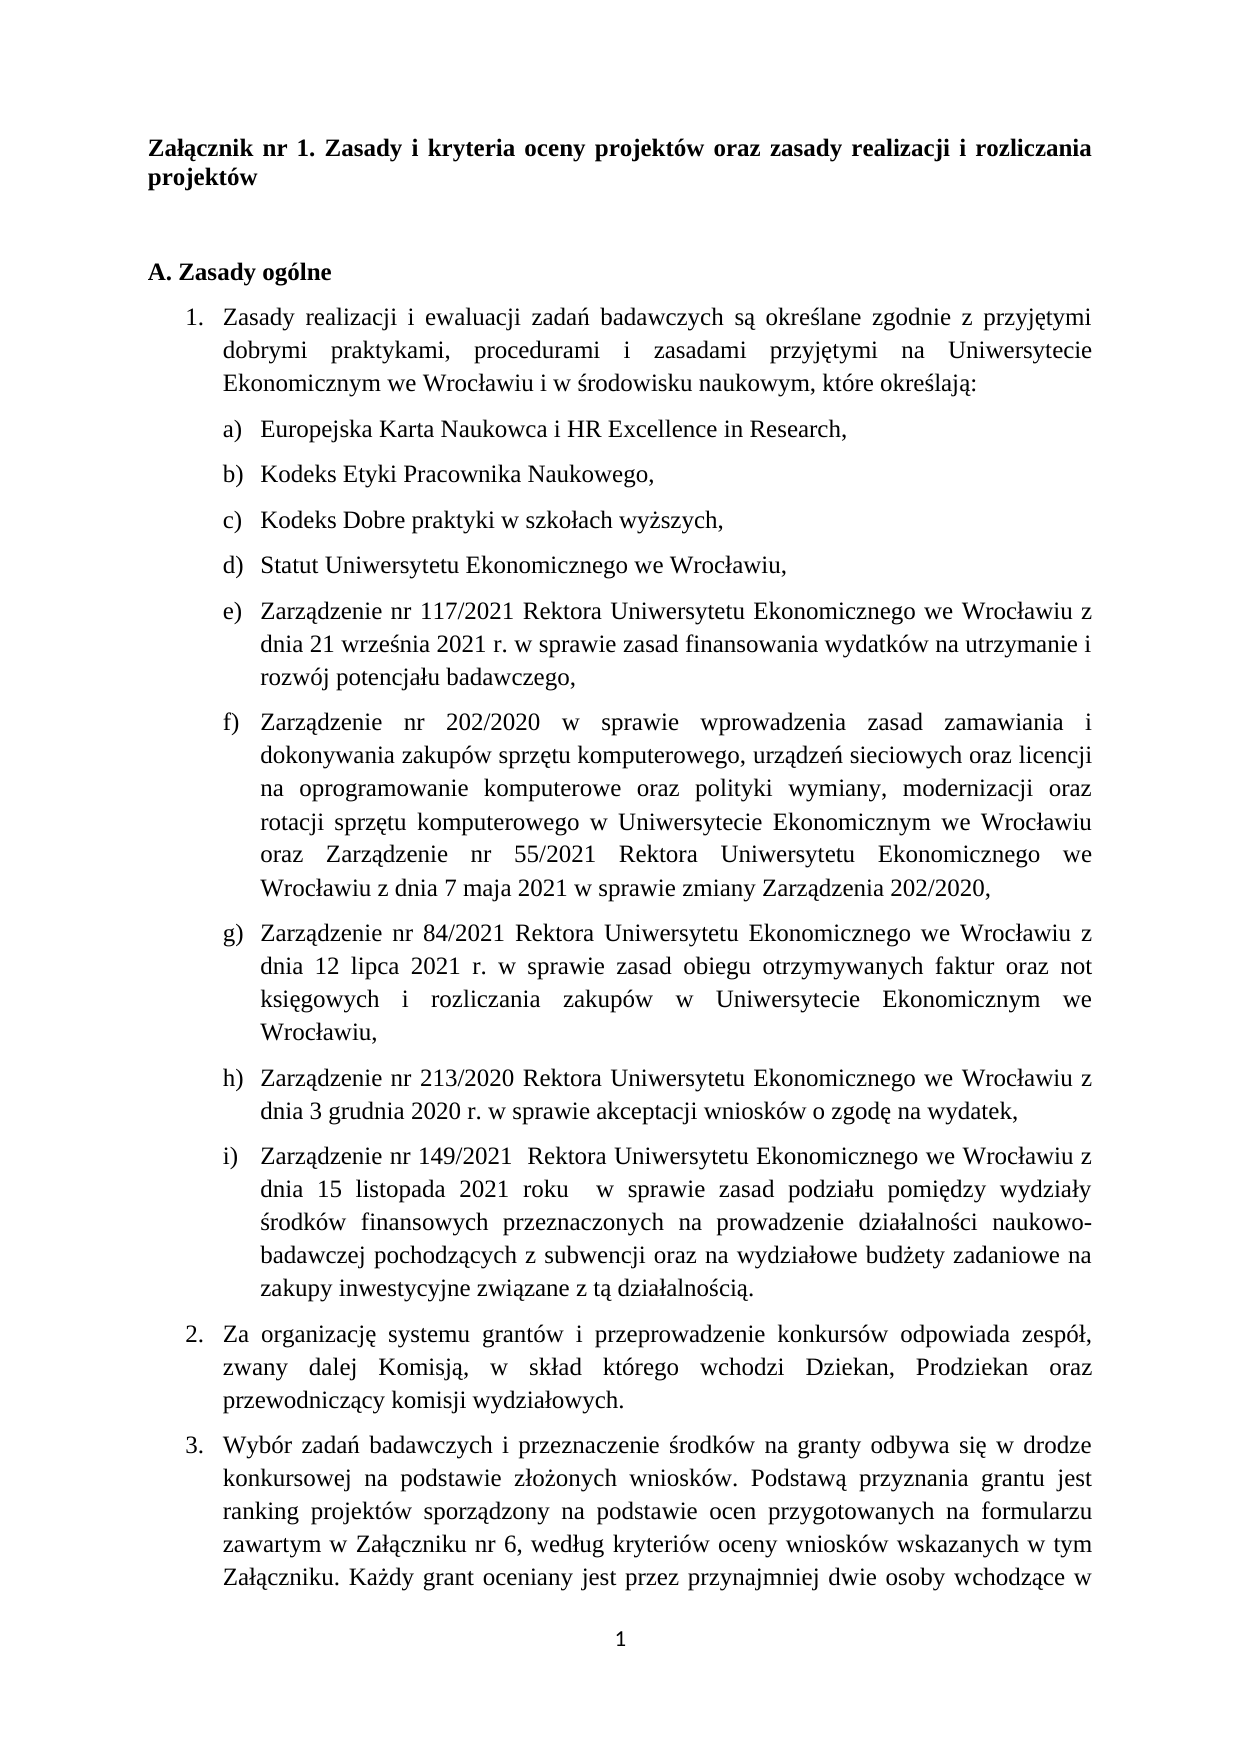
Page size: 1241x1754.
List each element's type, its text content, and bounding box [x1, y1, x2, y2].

list Europejska Karta Naukowca i HR Excellence in Research, [223, 414, 1093, 443]
list Za organizację systemu grantów i przeprowadzenie konkursów odpowiada zespół, zwany dalej Komisją, w skład którego wchodzi Dziekan, Prodziekan oraz przewodniczący komisji wydziałowych. [185, 1319, 1093, 1414]
list Zarządzenie nr 117/2021 Rektora Uniwersytetu Ekonomicznego we Wrocławiu z dnia 21 września 2021 r. w sprawie zasad finansowania wydatków na utrzymanie i rozwój potencjału badawczego, [223, 596, 1093, 691]
list Zasady realizacji i ewaluacji zadań badawczych są określane zgodnie z przyjętymi dobrymi praktykami, procedurami i zasadami przyjętymi na Uniwersytecie Ekonomicznym we Wrocławiu i w środowisku naukowym, które określają: [185, 302, 1093, 397]
list Kodeks Etyki Pracownika Naukowego, [223, 459, 1093, 488]
list Zarządzenie nr 149/2021 Rektora Uniwersytetu Ekonomicznego we Wrocławiu z dnia 15 listopada 2021 roku w sprawie zasad podziału pomiędzy wydziały środków finansowych przeznaczonych na prowadzenie działalności naukowo-badawczej pochodzących z subwencji oraz na wydziałowe budżety zadaniowe na zakupy inwestycyjne związane z tą działalnością. [223, 1141, 1093, 1302]
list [185, 1430, 1093, 1591]
text A. Zasady ogólne [148, 257, 1093, 286]
list Statut Uniwersytetu Ekonomicznego we Wrocławiu, [223, 550, 1093, 579]
list Zarządzenie nr 213/2020 Rektora Uniwersytetu Ekonomicznego we Wrocławiu z dnia 3 grudnia 2020 r. w sprawie akceptacji wniosków o zgodę na wydatek, [223, 1063, 1093, 1124]
list Zarządzenie nr 202/2020 w sprawie wprowadzenia zasad zamawiania i dokonywania zakupów sprzętu komputerowego, urządzeń sieciowych oraz licencji na oprogramowanie komputerowe oraz polityki wymiany, modernizacji oraz rotacji sprzętu komputerowego w Uniwersytecie Ekonomicznym we Wrocławiu oraz Zarządzenie nr 55/2021 Rektora Uniwersytetu Ekonomicznego we Wrocławiu z dnia 7 maja 2021 w sprawie zmiany Zarządzenia 202/2020, [223, 707, 1093, 901]
list Zarządzenie nr 84/2021 Rektora Uniwersytetu Ekonomicznego we Wrocławiu z dnia 12 lipca 2021 r. w sprawie zasad obiegu otrzymywanych faktur oraz not księgowych i rozliczania zakupów w Uniwersytecie Ekonomicznym we Wrocławiu, [223, 918, 1093, 1046]
text Załącznik nr 1. Zasady i kryteria oceny projektów oraz zasady realizacji i rozliczania projektów [148, 133, 1093, 190]
list Kodeks Dobre praktyki w szkołach wyższych, [223, 505, 1093, 534]
